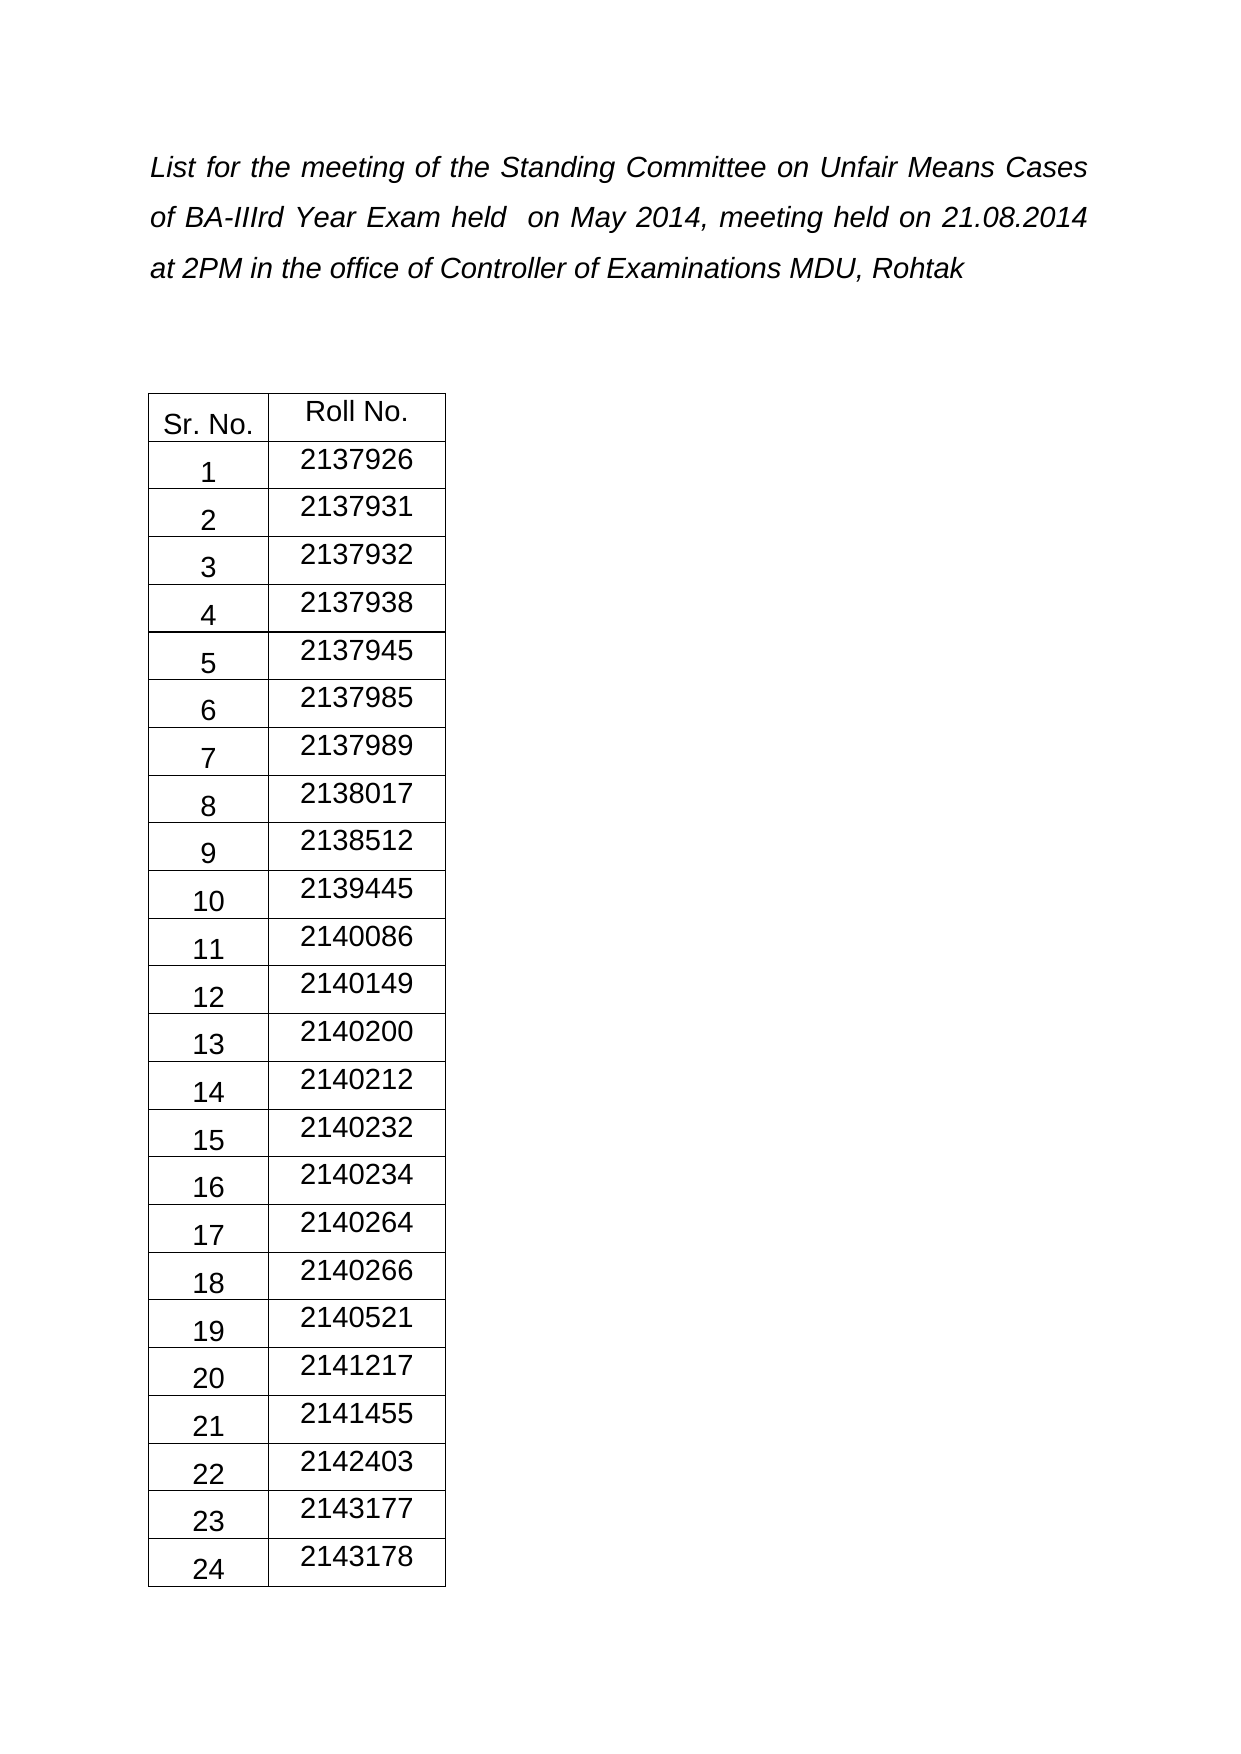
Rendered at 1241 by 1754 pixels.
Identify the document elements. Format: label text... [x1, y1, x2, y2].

table_cell 2137989 [269, 728, 445, 774]
table_cell 8 [149, 776, 268, 822]
table_cell 2137985 [269, 680, 445, 727]
table_cell 2140149 [269, 966, 445, 1013]
table_cell 2140212 [269, 1062, 445, 1108]
table_cell 10 [149, 871, 268, 918]
table_cell 2137938 [269, 585, 445, 631]
table_cell 3 [149, 537, 268, 584]
table_cell 19 [149, 1300, 268, 1347]
table_cell 2140521 [269, 1300, 445, 1347]
table_cell 20 [149, 1348, 268, 1395]
table_cell 17 [149, 1205, 268, 1252]
table_cell 2140200 [269, 1014, 445, 1061]
table_cell 2140264 [269, 1205, 445, 1252]
table_cell 24 [149, 1539, 268, 1586]
table_cell 2139445 [269, 871, 445, 918]
table_cell 7 [149, 728, 268, 774]
table_cell 6 [149, 680, 268, 727]
table_cell 2142403 [269, 1444, 445, 1490]
table_cell 2143178 [269, 1539, 445, 1586]
table_cell 2141455 [269, 1396, 445, 1442]
table_cell 2140086 [269, 919, 445, 965]
table_cell 12 [149, 966, 268, 1013]
table_cell 13 [149, 1014, 268, 1061]
text List for the meeting of the Standing Committee on Unfair Means Cases of BA-IIIrd Year Exam held on May 2014, meeting held on 21.08.2014 at 2PM in the office of Controller of Examinations MDU, Rohtak [150, 150, 1090, 284]
table_cell 2 [149, 489, 268, 536]
table_cell 4 [149, 585, 268, 631]
table_cell 2141217 [269, 1348, 445, 1395]
table_cell 14 [149, 1062, 268, 1108]
table_cell 2140234 [269, 1157, 445, 1204]
table_cell 2137931 [269, 489, 445, 536]
table_cell 2138017 [269, 776, 445, 822]
table_cell 2140232 [269, 1110, 445, 1156]
table_cell 2138512 [269, 823, 445, 870]
table_cell 18 [149, 1253, 268, 1299]
table_cell 23 [149, 1491, 268, 1538]
table_cell 16 [149, 1157, 268, 1204]
table_cell 15 [149, 1110, 268, 1156]
table_cell 2143177 [269, 1491, 445, 1538]
table_cell 22 [149, 1444, 268, 1490]
table_cell 11 [149, 919, 268, 965]
table_cell 21 [149, 1396, 268, 1442]
table_cell 9 [149, 823, 268, 870]
table_cell 2137932 [269, 537, 445, 584]
table_header Roll No. [269, 394, 445, 441]
table_cell 2140266 [269, 1253, 445, 1299]
table_cell 5 [149, 633, 268, 679]
table_cell 1 [149, 442, 268, 488]
table_header Sr. No. [149, 394, 268, 441]
table_cell 2137945 [269, 633, 445, 679]
table_cell 2137926 [269, 442, 445, 488]
